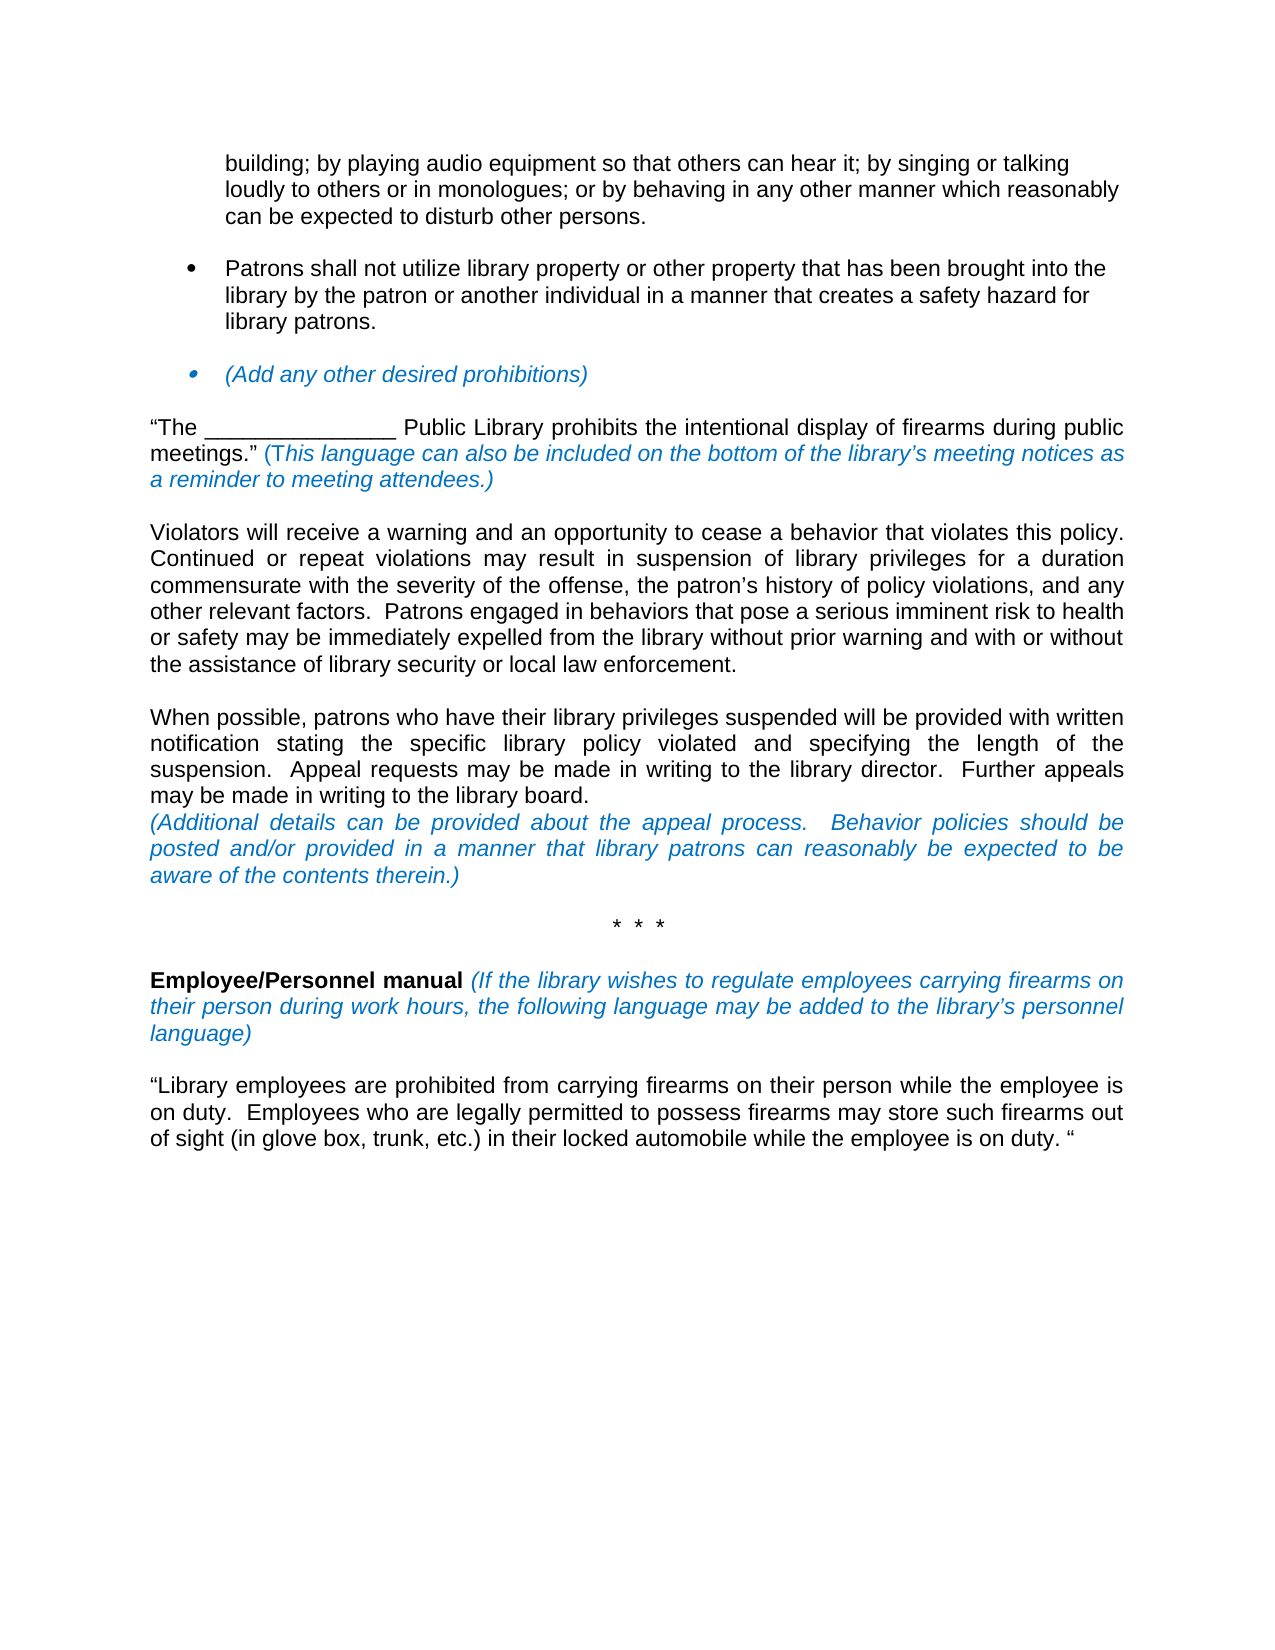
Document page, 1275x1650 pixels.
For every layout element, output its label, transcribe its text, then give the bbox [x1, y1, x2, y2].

text “Library employees are prohibited from carrying firearms on their person while the employee is on duty. Employees who are legally permitted to possess firearms may store such firearms out of sight (in glove box, trunk, etc.) in their locked automobile while the employee is on duty. “ [150, 1072, 1125, 1151]
text “The _______________ Public Library prohibits the intentional display of firearms during public meetings.” (This language can also be included on the bottom of the library’s meeting notices as a reminder to meeting attendees.) [150, 413, 1125, 493]
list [187, 150, 1125, 229]
text (Additional details can be provided about the appeal process. Behavior policies should be posted and/or provided in a manner that library patrons can reasonably be expected to be aware of the contents therein.) [150, 809, 1125, 888]
list Patrons shall not utilize library property or other property that has been brought into the library by the patron or another individual in a manner that creates a safety hazard for library patrons. [187, 255, 1125, 334]
text Violators will receive a warning and an opportunity to cease a behavior that violates this policy. Continued or repeat violations may result in suspension of library privileges for a duration commensurate with the severity of the offense, the patron’s history of policy violations, and any other relevant factors. Patrons engaged in behaviors that pose a serious imminent risk to health or safety may be immediately expelled from the library without prior warning and with or without the assistance of library security or local law enforcement. [150, 519, 1125, 677]
text * * * [150, 914, 1125, 941]
text When possible, patrons who have their library privileges suspended will be provided with written notification stating the specific library policy violated and specifying the length of the suspension. Appeal requests may be made in writing to the library director. Further appeals may be made in writing to the library board. [150, 703, 1125, 809]
text Employee/Personnel manual (If the library wishes to regulate employees carrying firearms on their person during work hours, the following language may be added to the library’s personnel language) [150, 967, 1125, 1046]
list (Add any other desired prohibitions) [187, 361, 1125, 387]
